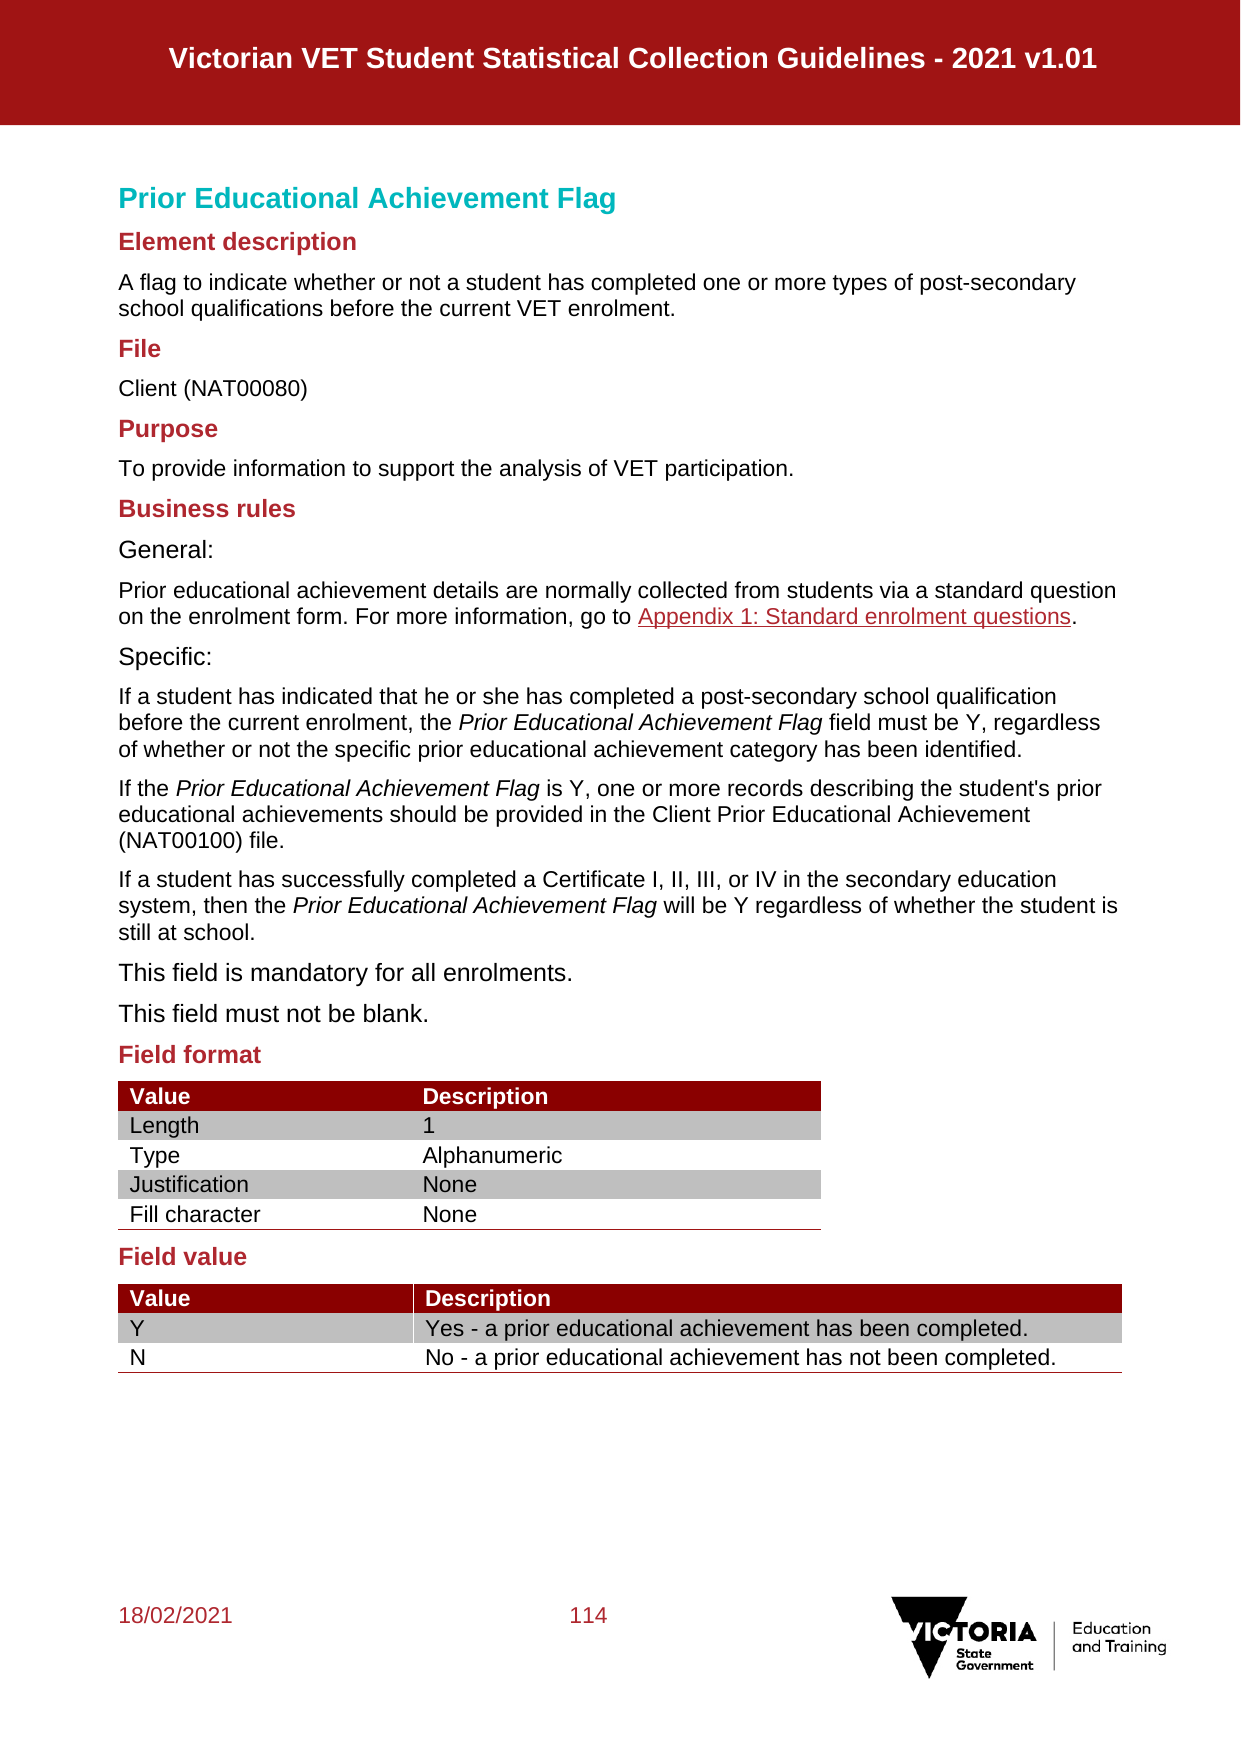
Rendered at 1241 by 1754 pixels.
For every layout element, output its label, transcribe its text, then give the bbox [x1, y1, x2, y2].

subtitle Field format [118, 1040, 1122, 1069]
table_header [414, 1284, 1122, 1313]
picture [0, 126, 1241, 1754]
text A flag to indicate whether or not a student has completed one or more types of post-secondary school qualifications before the current VET enrolment. [118, 269, 1122, 321]
text If a student has indicated that he or she has completed a post-secondary school qualification before the current enrolment, the Prior Educational Achievement Flag field must be Y, regardless of whether or not the specific prior educational achievement category has been identified. [118, 683, 1122, 762]
subtitle Prior Educational Achievement Flag [118, 181, 1122, 215]
subtitle Field value [118, 1242, 1122, 1271]
subtitle Specific: [118, 642, 1122, 671]
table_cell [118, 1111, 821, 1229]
text To provide information to support the analysis of VET participation. [118, 455, 1122, 482]
subtitle This field must not be blank. [118, 999, 1122, 1028]
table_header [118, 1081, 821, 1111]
text Prior educational achievement details are normally collected from students via a standard question on the enrolment form. For more information, go to Appendix 1: Standard enrolment questions. [118, 577, 1122, 629]
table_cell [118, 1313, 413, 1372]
subtitle This field is mandatory for all enrolments. [118, 958, 1122, 986]
subtitle General: [118, 535, 1122, 564]
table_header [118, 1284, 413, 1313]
text If the Prior Educational Achievement Flag is Y, one or more records describing the student's prior educational achievements should be provided in the Client Prior Educational Achievement (NAT00100) file. [118, 774, 1122, 854]
subtitle Element description [118, 227, 1122, 256]
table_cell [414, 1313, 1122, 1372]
subtitle Purpose [118, 414, 1122, 443]
subtitle File [118, 334, 1122, 363]
text If a student has successfully completed a Certificate I, II, III, or IV in the secondary education system, then the Prior Educational Achievement Flag will be Y regardless of whether the student is still at school. [118, 866, 1122, 945]
text Client (NAT00080) [118, 375, 1122, 401]
subtitle Business rules [118, 494, 1122, 523]
